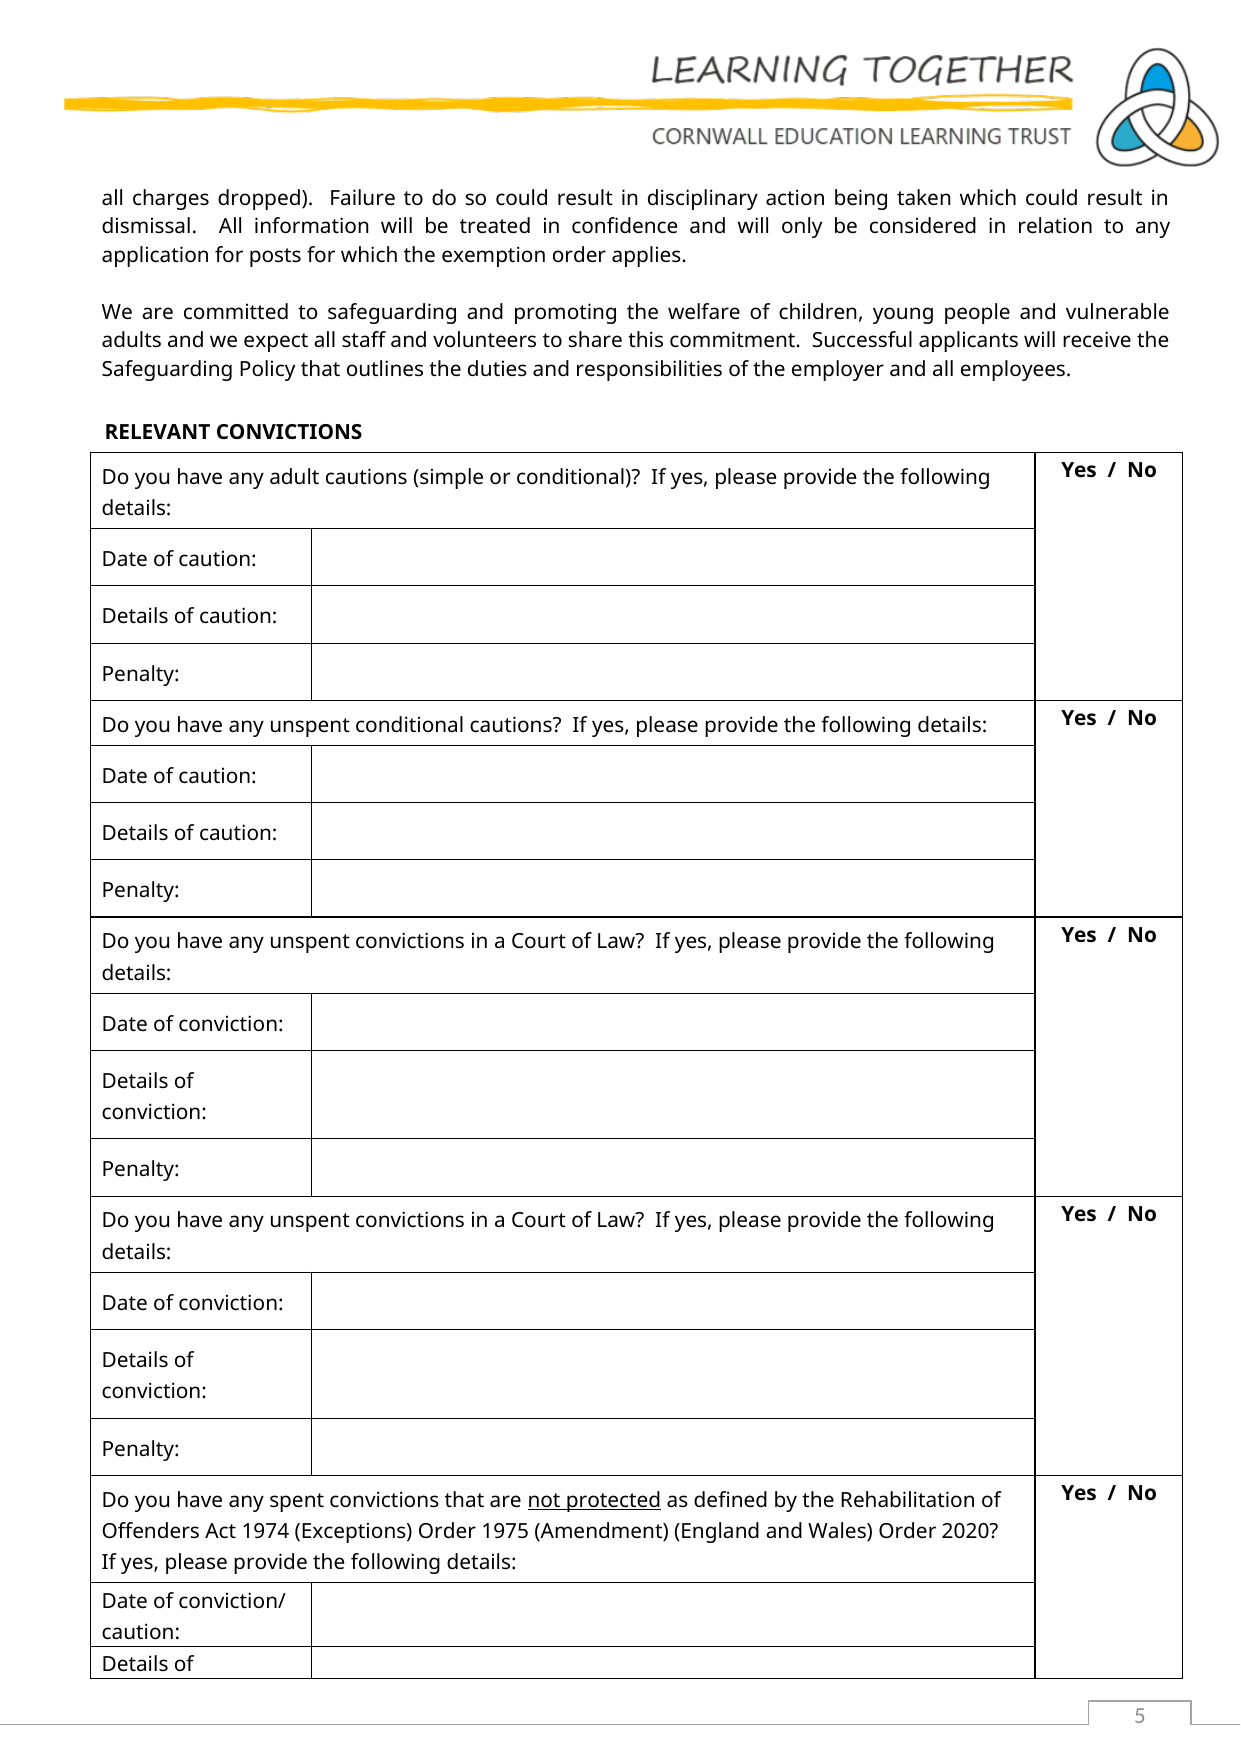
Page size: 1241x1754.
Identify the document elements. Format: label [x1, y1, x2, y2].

table_header [75, 183, 1182, 1679]
